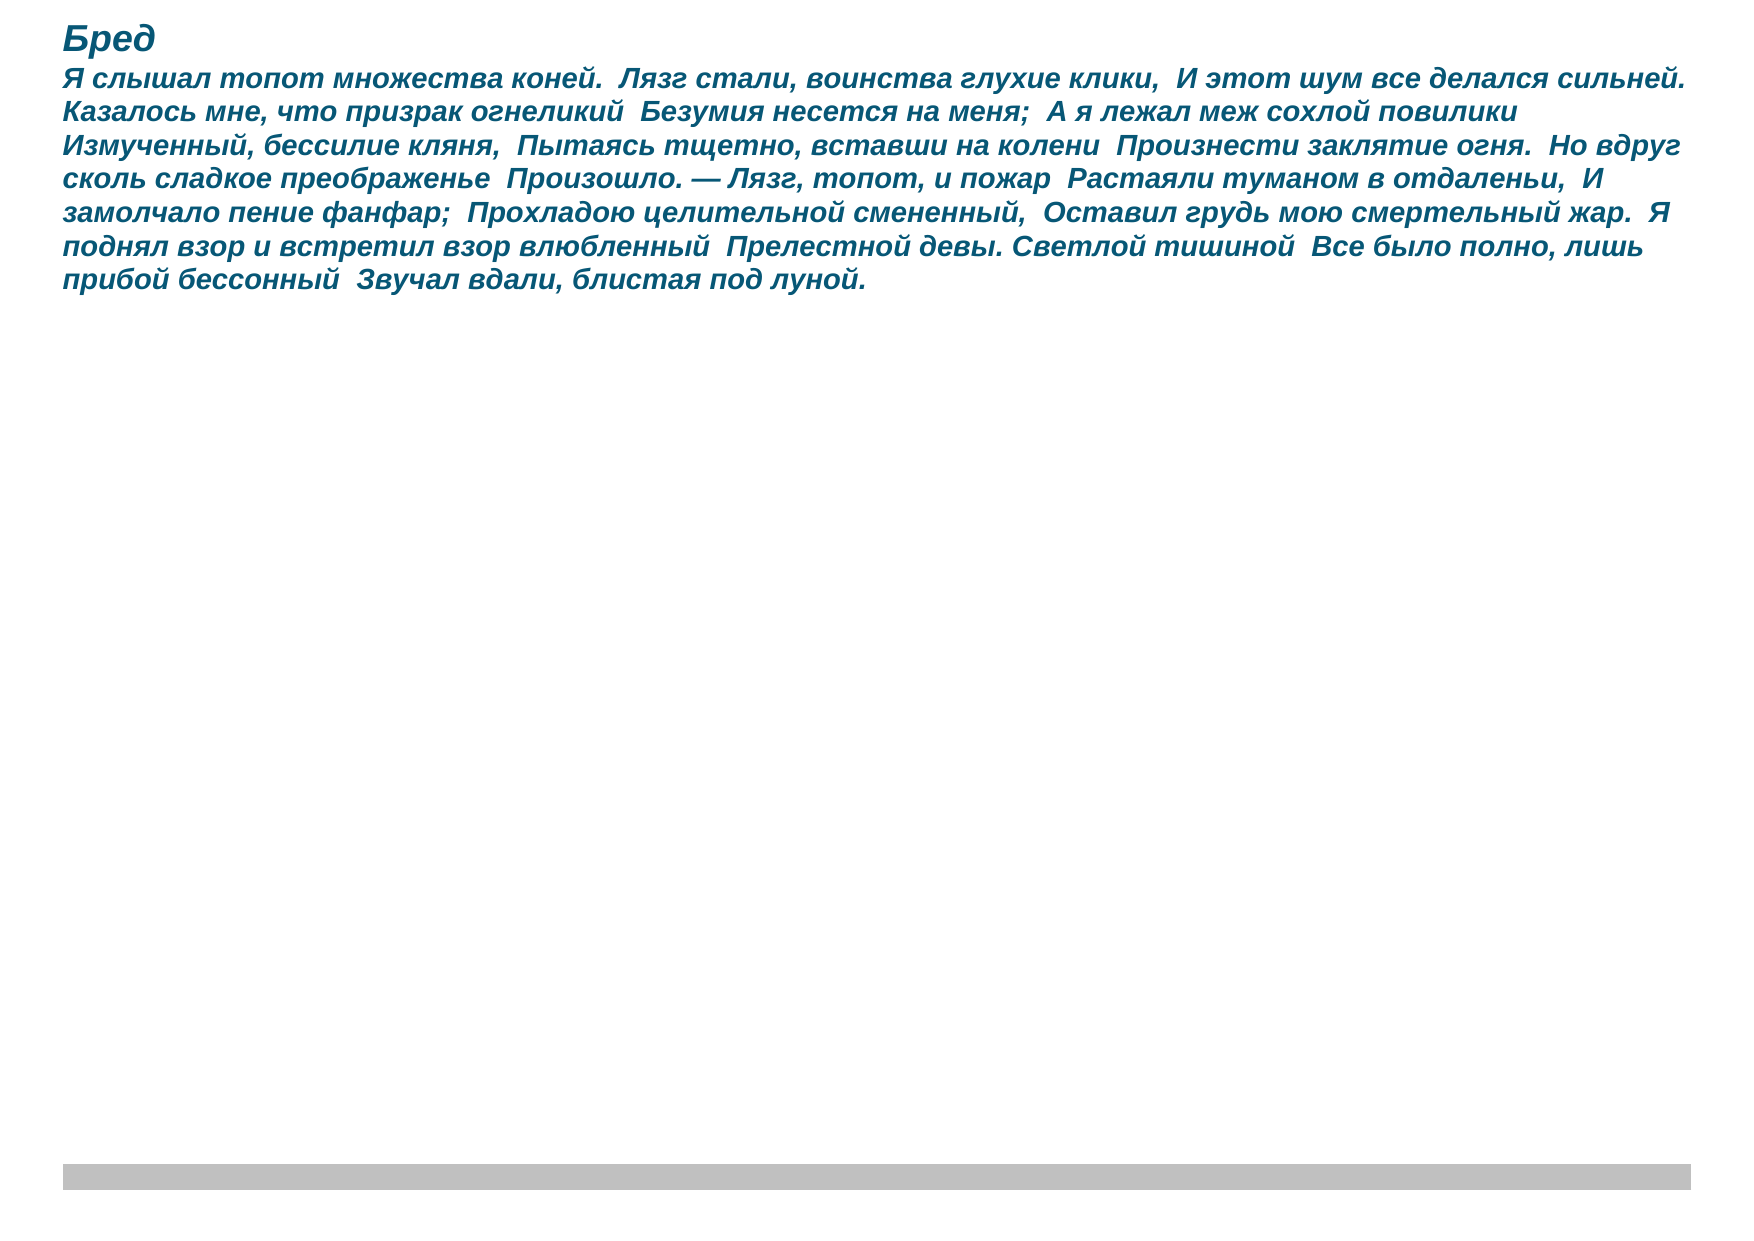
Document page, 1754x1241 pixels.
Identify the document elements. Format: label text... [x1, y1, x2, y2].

text Я слышал топот множества коней. [62, 61, 1691, 296]
subtitle Бред [62, 17, 1691, 60]
